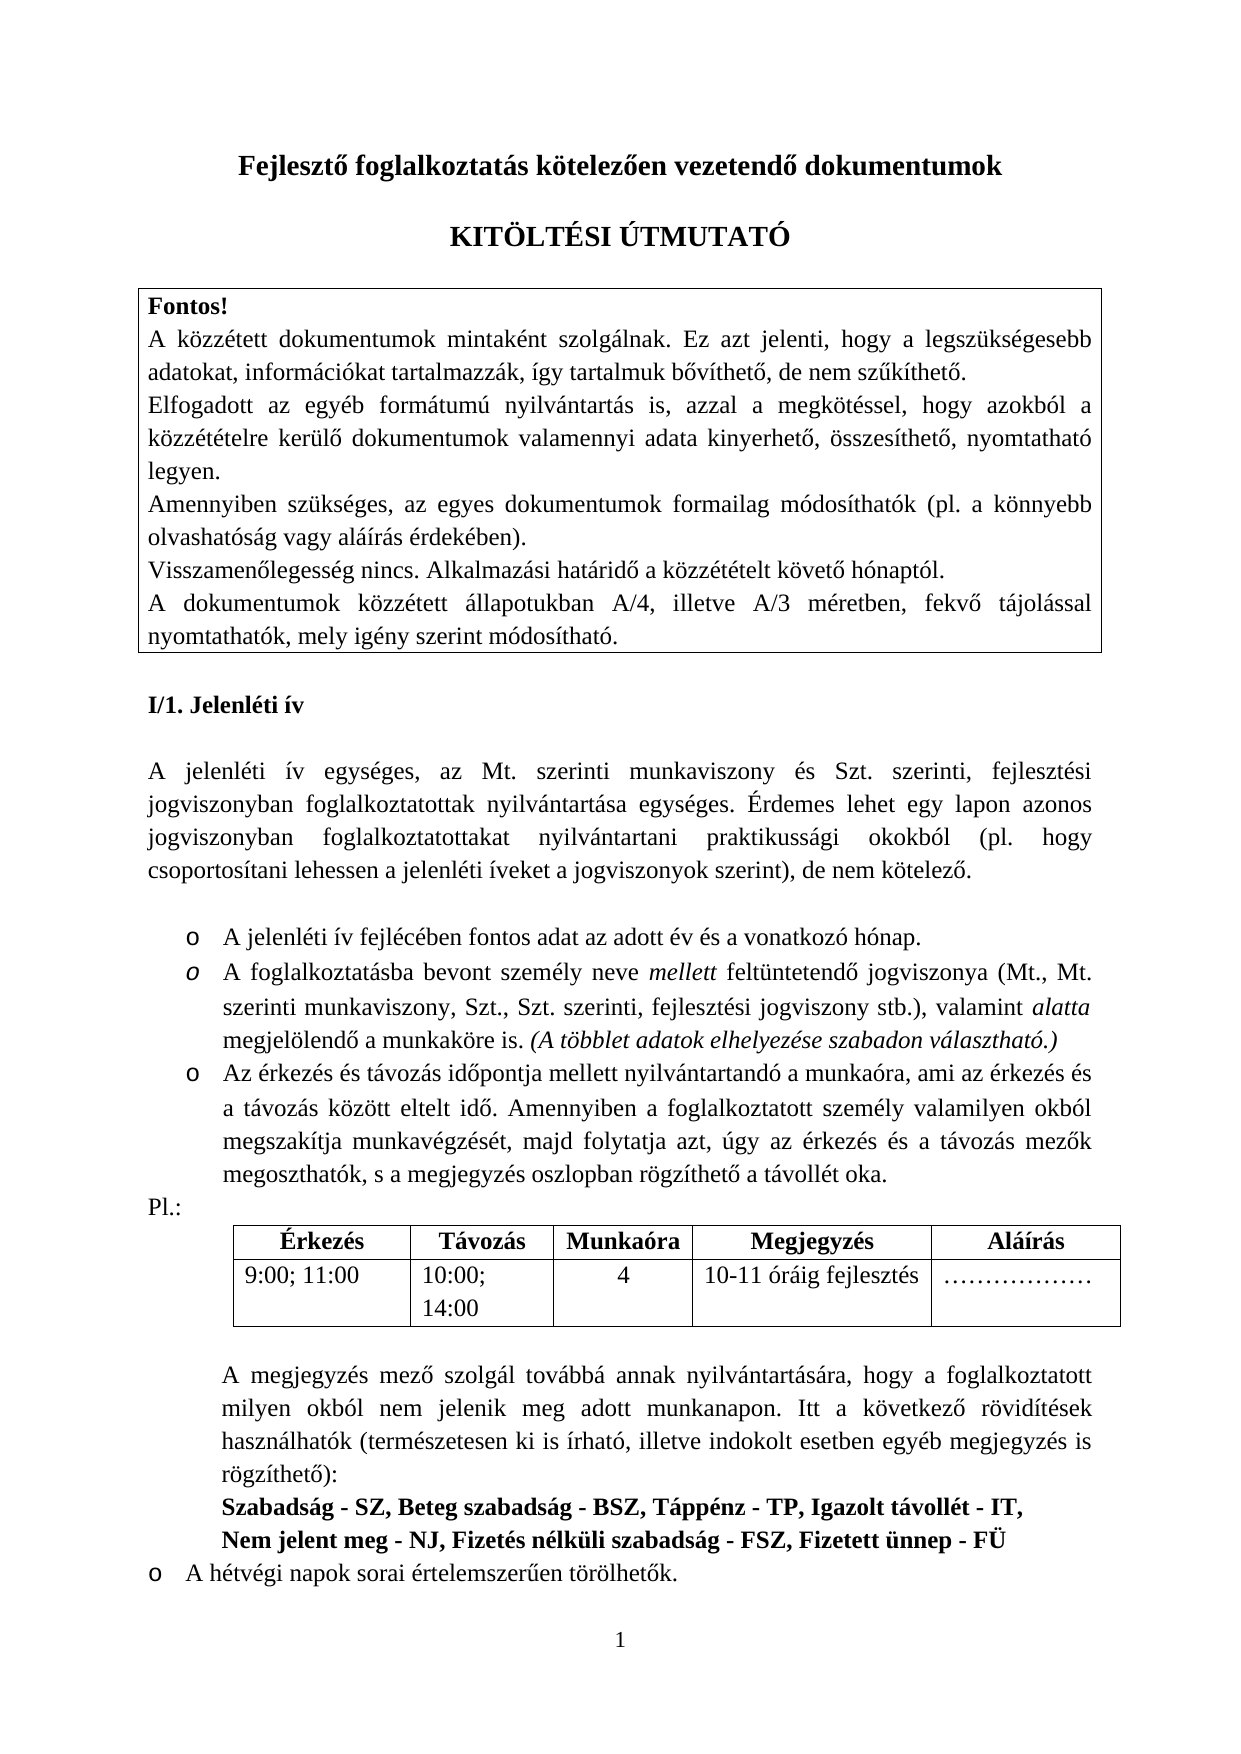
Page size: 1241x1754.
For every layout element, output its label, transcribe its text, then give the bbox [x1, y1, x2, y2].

text A megjegyzés mező szolgál továbbá annak nyilvántartására, hogy a foglalkoztatott milyen okból nem jelenik meg adott munkanapon. Itt a következő rövidítések használhatók (természetesen ki is írható, illetve indokolt esetben egyéb megjegyzés is rögzíthető): [221, 1360, 1093, 1487]
table_cell 4 [554, 1260, 692, 1326]
list A jelenléti ív fejlécében fontos adat az adott év és a vonatkozó hónap. [185, 922, 1093, 952]
table_header Aláírás [932, 1226, 1120, 1259]
list A hétvégi napok sorai értelemszerűen törölhetők. [148, 1558, 1093, 1589]
text Szabadság - SZ, Beteg szabadság - BSZ, Táppénz - TP, Igazolt távollét - IT, [221, 1492, 1093, 1521]
table_header Munkaóra [554, 1226, 692, 1259]
text Pl.: [148, 1192, 1093, 1221]
text Fejlesztő foglalkoztatás kötelezően vezetendő dokumentumok [148, 148, 1093, 181]
table_cell 10:00; 14:00 [411, 1260, 553, 1326]
text Amennyiben szükséges, az egyes dokumentumok formailag módosíthatók (pl. a könnyebb olvashatóság vagy aláírás érdekében). [139, 486, 1101, 551]
text Visszamenőlegesség nincs. Alkalmazási határidő a közzétételt követő hónaptól. [139, 552, 1101, 584]
text Nem jelent meg - NJ, Fizetés nélküli szabadság - FSZ, Fizetett ünnep - FÜ [221, 1525, 1093, 1553]
table_cell ……………… [932, 1260, 1120, 1326]
text A jelenléti ív egységes, az Mt. szerinti munkaviszony és Szt. szerinti, fejlesztési jogviszonyban foglalkoztatottak nyilvántartása egységes. Érdemes lehet egy lapon azonos jogviszonyban foglalkoztatottakat nyilvántartani praktikussági okokból (pl. hogy csoportosítani lehessen a jelenléti íveket a jogviszonyok szerint), de nem kötelező. [148, 756, 1093, 884]
text I/1. Jelenléti ív [148, 690, 1093, 719]
table_header Távozás [411, 1226, 553, 1259]
table_header Megjegyzés [693, 1226, 931, 1259]
list A foglalkoztatásba bevont személy neve mellett feltüntetendő jogviszonya (Mt., Mt. szerinti munkaviszony, Szt., Szt. szerinti, fejlesztési jogviszony stb.), valamint alatta megjelölendő a munkaköre is. (A többlet adatok elhelyezése szabadon választható.) [185, 957, 1093, 1054]
text Elfogadott az egyéb formátumú nyilvántartás is, azzal a megkötéssel, hogy azokból a közzétételre kerülő dokumentumok valamennyi adata kinyerhető, összesíthető, nyomtatható legyen. [139, 387, 1101, 485]
list Az érkezés és távozás időpontja mellett nyilvántartandó a munkaóra, ami az érkezés és a távozás között eltelt idő. Amennyiben a foglalkoztatott személy valamilyen okból megszakítja munkavégzését, majd folytatja azt, úgy az érkezés és a távozás mezők megoszthatók, s a megjegyzés oszlopban rögzíthető a távollét oka. [185, 1058, 1093, 1188]
text A dokumentumok közzétett állapotukban A/4, illetve A/3 méretben, fekvő tájolással nyomtathatók, mely igény szerint módosítható. [139, 585, 1101, 652]
table_cell 9:00; 11:00 [234, 1260, 410, 1326]
text KITÖLTÉSI ÚTMUTATÓ [148, 219, 1093, 253]
table_header Érkezés [234, 1226, 410, 1259]
text Fontos! [139, 289, 1101, 320]
text A közzétett dokumentumok mintaként szolgálnak. Ez azt jelenti, hogy a legszükségesebb adatokat, információkat tartalmazzák, így tartalmuk bővíthető, de nem szűkíthető. [139, 321, 1101, 386]
table_cell 10-11 óráig fejlesztés [693, 1260, 931, 1326]
